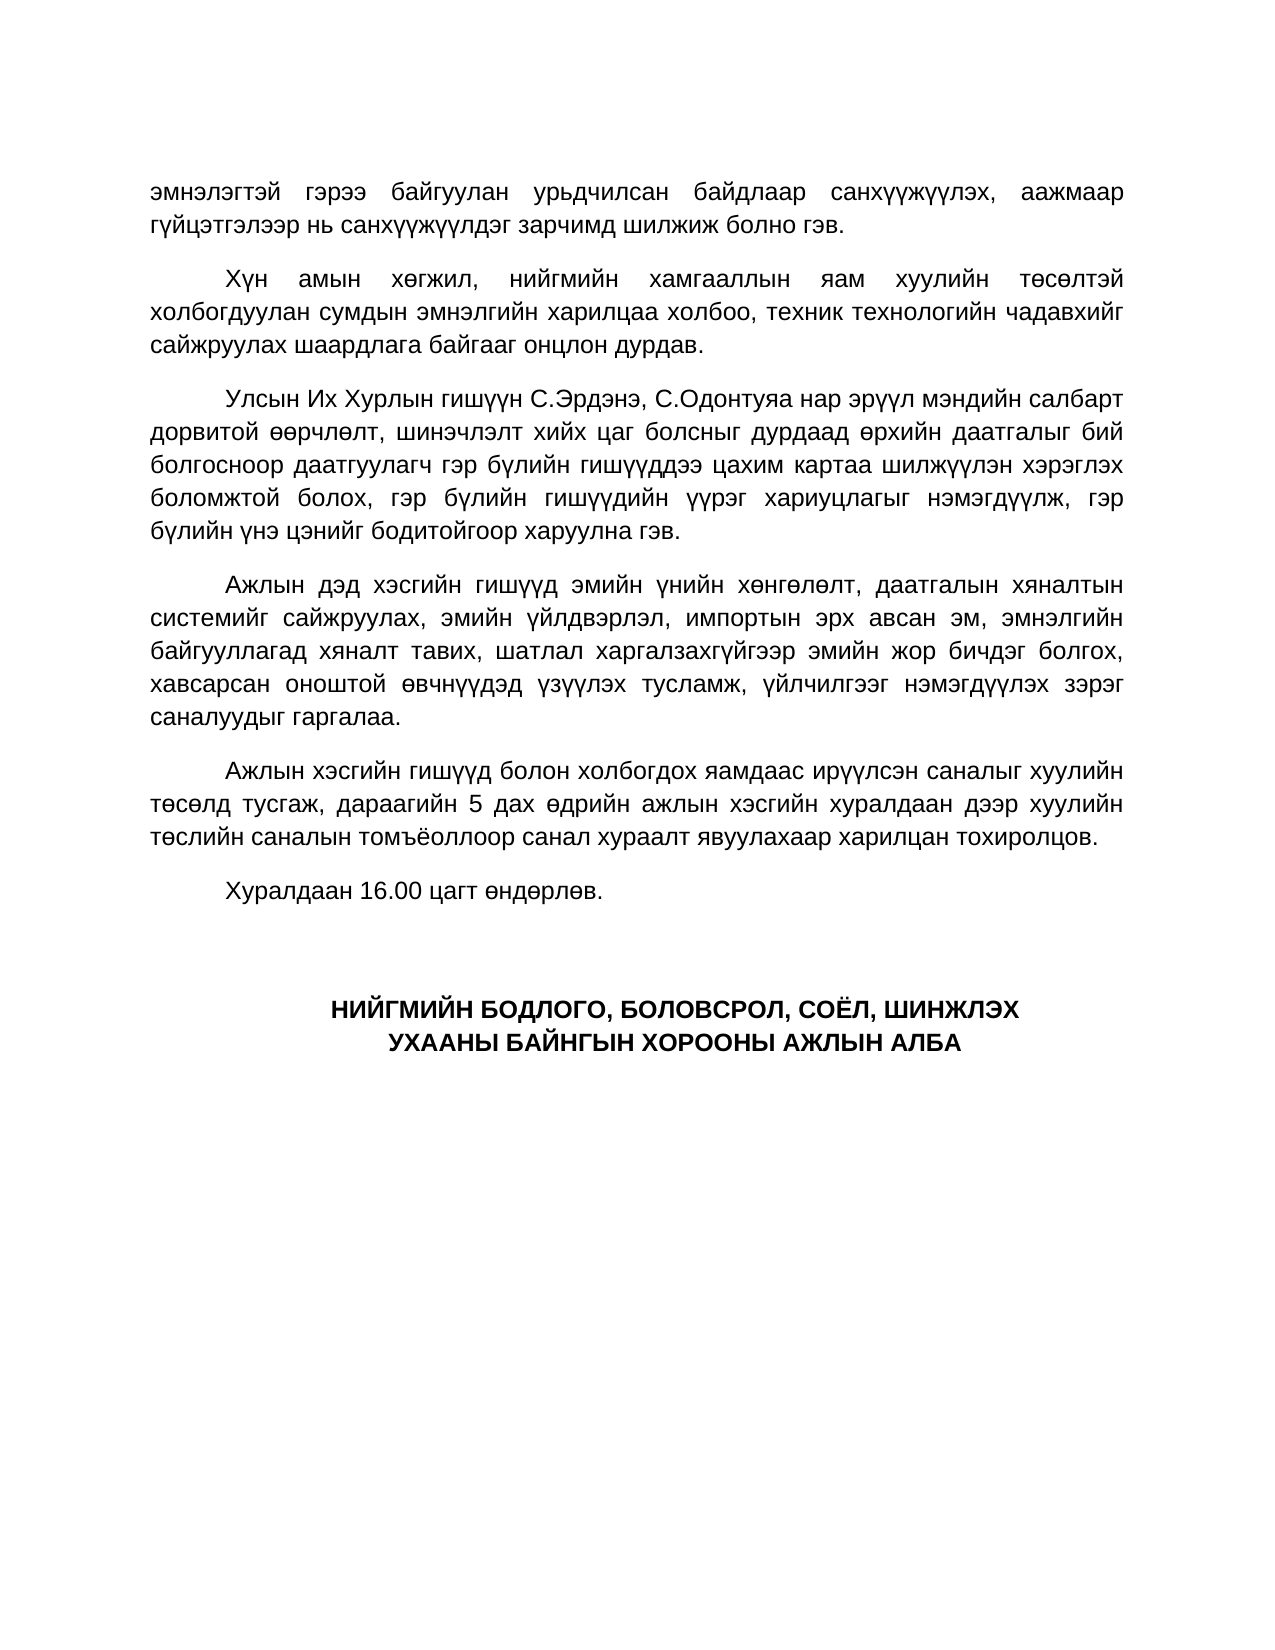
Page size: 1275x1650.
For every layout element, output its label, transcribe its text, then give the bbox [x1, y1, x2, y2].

text НИЙГМИЙН БОДЛОГО, БОЛОВСРОЛ, СОЁЛ, ШИНЖЛЭХ [150, 995, 1125, 1023]
text Хуралдаан 16.00 цагт өндөрлөв. [150, 876, 1125, 904]
text УХААНЫ БАЙНГЫН ХОРООНЫ АЖЛЫН АЛБА [150, 1028, 1125, 1057]
text Ажлын хэсгийн гишүүд болон холбогдох яамдаас ирүүлсэн саналыг хуулийн төсөлд тусгаж, дараагийн 5 дах өдрийн ажлын хэсгийн хуралдаан дээр хуулийн төслийн саналын томъёоллоор санал хураалт явуулахаар харилцан тохиролцов. [150, 756, 1125, 851]
text Ажлын дэд хэсгийн гишүүд эмийн үнийн хөнгөлөлт, даатгалын хяналтын системийг сайжруулах, эмийн үйлдвэрлэл, импортын эрх авсан эм, эмнэлгийн байгууллагад хяналт тавих, шатлал харгалзахгүйгээр эмийн жор бичдэг болгох, хавсарсан оноштой өвчнүүдэд үзүүлэх тусламж, үйлчилгээг нэмэгдүүлэх зэрэг саналуудыг гаргалаа. [150, 570, 1125, 731]
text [150, 177, 1125, 239]
text Хүн амын хөгжил, нийгмийн хамгааллын яам хуулийн төсөлтэй холбогдуулан сумдын эмнэлгийн харилцаа холбоо, техник технологийн чадавхийг сайжруулах шаардлага байгааг онцлон дурдав. [150, 264, 1125, 359]
text Улсын Их Хурлын гишүүн С.Эрдэнэ, С.Одонтуяа нар эрүүл мэндийн салбарт дорвитой өөрчлөлт, шинэчлэлт хийх цаг болсныг дурдаад өрхийн даатгалыг бий болгосноор даатгуулагч гэр бүлийн гишүүддээ цахим картаа шилжүүлэн хэрэглэх боломжтой болох, гэр бүлийн гишүүдийн үүрэг хариуцлагыг нэмэгдүүлж, гэр бүлийн үнэ цэнийг бодитойгоор харуулна гэв. [150, 384, 1125, 545]
